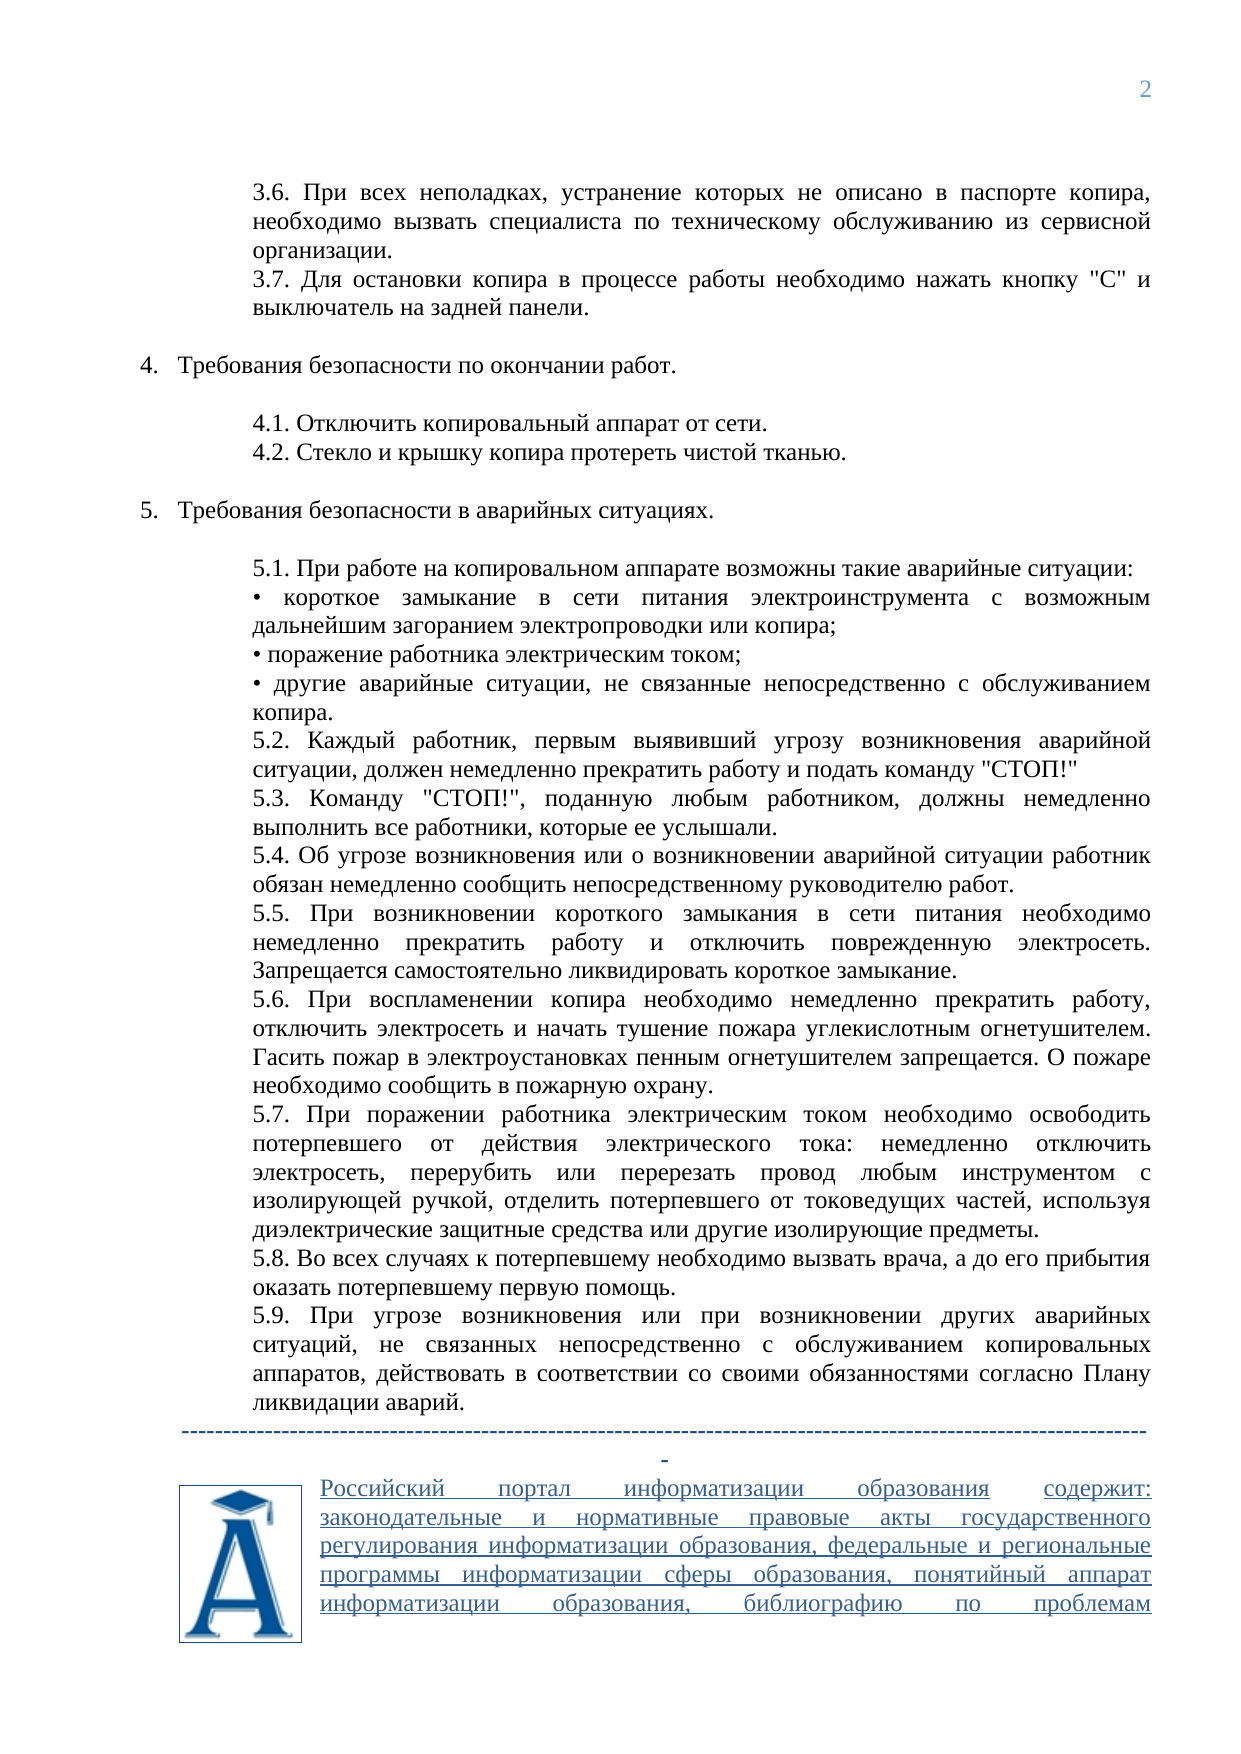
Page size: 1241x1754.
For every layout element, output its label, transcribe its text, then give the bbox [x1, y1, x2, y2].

text • другие аварийные ситуации, не связанные непосредственно с обслуживанием копира. [252, 668, 1152, 725]
text 3.6. При всех неполадках, устранение которых не описано в паспорте копира, необходимо вызвать специалиста по техническому обслуживанию из сервисной организации. [252, 177, 1152, 264]
text 5.1. При работе на копировальном аппарате возможны такие аварийные ситуации: [252, 553, 1152, 582]
text • поражение работника электрическим током; [252, 639, 1152, 668]
text 5.9. При угрозе возникновения или при возникновении других аварийных ситуаций, не связанных непосредственно с обслуживанием копировальных аппаратов, действовать в соответствии со своими обязанностями согласно Плану ликвидации аварий. [252, 1300, 1152, 1415]
text 5.5. При возникновении короткого замыкания в сети питания необходимо немедленно прекратить работу и отключить поврежденную электросеть. Запрещается самостоятельно ликвидировать короткое замыкание. [252, 898, 1152, 984]
text 4.1. Отключить копировальный аппарат от сети. [252, 408, 1152, 437]
text 3.7. Для остановки копира в процессе работы необходимо нажать кнопку "С" и выключатель на задней панели. [252, 264, 1152, 321]
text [177, 1473, 1152, 1617]
text 5.4. Об угрозе возникновения или о возникновении аварийной ситуации работник обязан немедленно сообщить непосредственному руководителю работ. [252, 840, 1152, 898]
list Требования безопасности в аварийных ситуациях. [140, 495, 1152, 524]
text 4.2. Стекло и крышку копира протереть чистой тканью. [252, 437, 1152, 466]
picture [180, 1486, 301, 1642]
text 5.2. Каждый работник, первым выявивший угрозу возникновения аварийной ситуации, должен немедленно прекратить работу и подать команду "СТОП!" [252, 725, 1152, 783]
text 5.8. Во всех случаях к потерпевшему необходимо вызвать врача, а до его прибытия оказать потерпевшему первую помощь. [252, 1243, 1152, 1300]
text 5.6. При воспламенении копира необходимо немедленно прекратить работу, отключить электросеть и начать тушение пожара углекислотным огнетушителем. Гасить пожар в электроустановках пенным огнетушителем запрещается. О пожаре необходимо сообщить в пожарную охрану. [252, 984, 1152, 1099]
text 5.7. При поражении работника электрическим током необходимо освободить потерпевшего от действия электрического тока: немедленно отключить электросеть, перерубить или перерезать провод любым инструментом с изолирующей ручкой, отделить потерпевшего от токоведущих частей, используя диэлектрические защитные средства или другие изолирующие предметы. [252, 1099, 1152, 1243]
text • короткое замыкание в сети питания электроинструмента с возможным дальнейшим загоранием электропроводки или копира; [252, 582, 1152, 639]
text --------------------------------------------------------------------------------------------------------------------- [177, 1415, 1152, 1473]
list Требования безопасности по окончании работ. [140, 350, 1152, 379]
text 5.3. Команду "СТОП!", поданную любым работником, должны немедленно выполнить все работники, которые ее услышали. [252, 783, 1152, 840]
